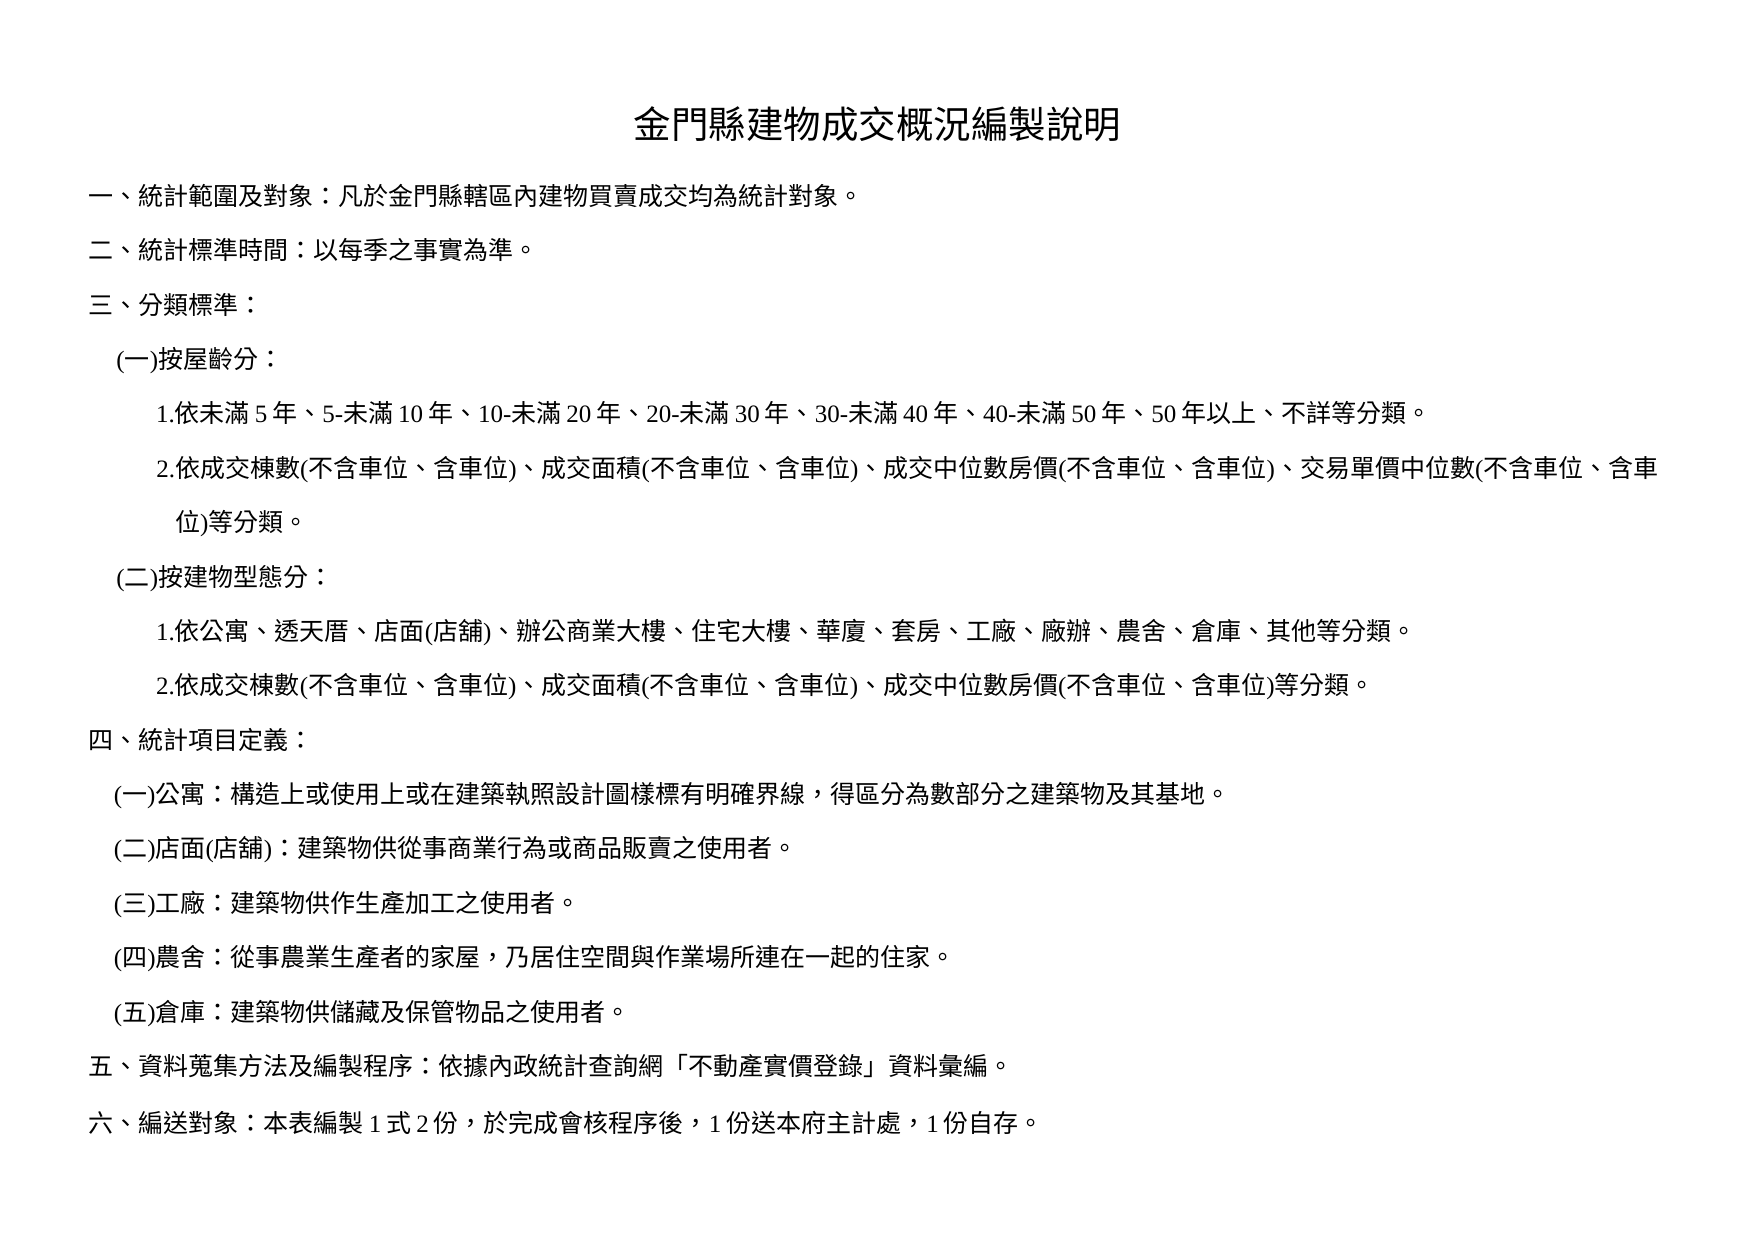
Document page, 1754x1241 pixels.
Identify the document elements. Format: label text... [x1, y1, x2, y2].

text (三)工廠：建築物供作生產加工之使用者。 [114, 883, 1665, 919]
text 五、資料蒐集方法及編製程序：依據內政統計查詢網「不動產實價登錄」資料彙編。 [89, 1046, 1665, 1083]
text 一、統計範圍及對象：凡於金門縣轄區內建物買賣成交均為統計對象。 [89, 176, 1665, 213]
text 四、統計項目定義： [89, 720, 1665, 756]
text (一)公寓：構造上或使用上或在建築執照設計圖樣標有明確界線，得區分為數部分之建築物及其基地。 [113, 774, 1665, 811]
text 2.依成交棟數(不含車位、含車位)、成交面積(不含車位、含車位)、成交中位數房價(不含車位、含車位)等分類。 [138, 666, 1665, 702]
text 1.依公寓、透天厝、店面(店舖)、辦公商業大樓、住宅大樓、華廈、套房、工廠、廠辦、農舍、倉庫、其他等分類。 [138, 611, 1665, 648]
text (五)倉庫：建築物供儲藏及保管物品之使用者。 [114, 992, 1665, 1028]
text 六、編送對象：本表編製1式2份，於完成會核程序後，1份送本府主計處，1份自存。 [89, 1101, 1665, 1140]
text 金門縣建物成交概況編製說明 [89, 95, 1665, 149]
text 二、統計標準時間：以每季之事實為準。 [89, 231, 1665, 267]
text (二)按建物型態分： [116, 557, 1665, 593]
text 1.依未滿5年、5-未滿10年、10-未滿20年、20-未滿30年、30-未滿40年、40-未滿50年、50年以上、不詳等分類。 [138, 394, 1665, 430]
text (一)按屋齡分： [116, 339, 1665, 376]
text (四)農舍：從事農業生產者的家屋，乃居住空間與作業場所連在一起的住家。 [114, 938, 1665, 974]
text 三、分類標準： [89, 285, 1665, 321]
text 2.依成交棟數(不含車位、含車位)、成交面積(不含車位、含車位)、成交中位數房價(不含車位、含車位)、交易單價中位數(不含車位、含車位)等分類。 [156, 448, 1665, 539]
text (二)店面(店舖)：建築物供從事商業行為或商品販賣之使用者。 [114, 829, 1665, 865]
